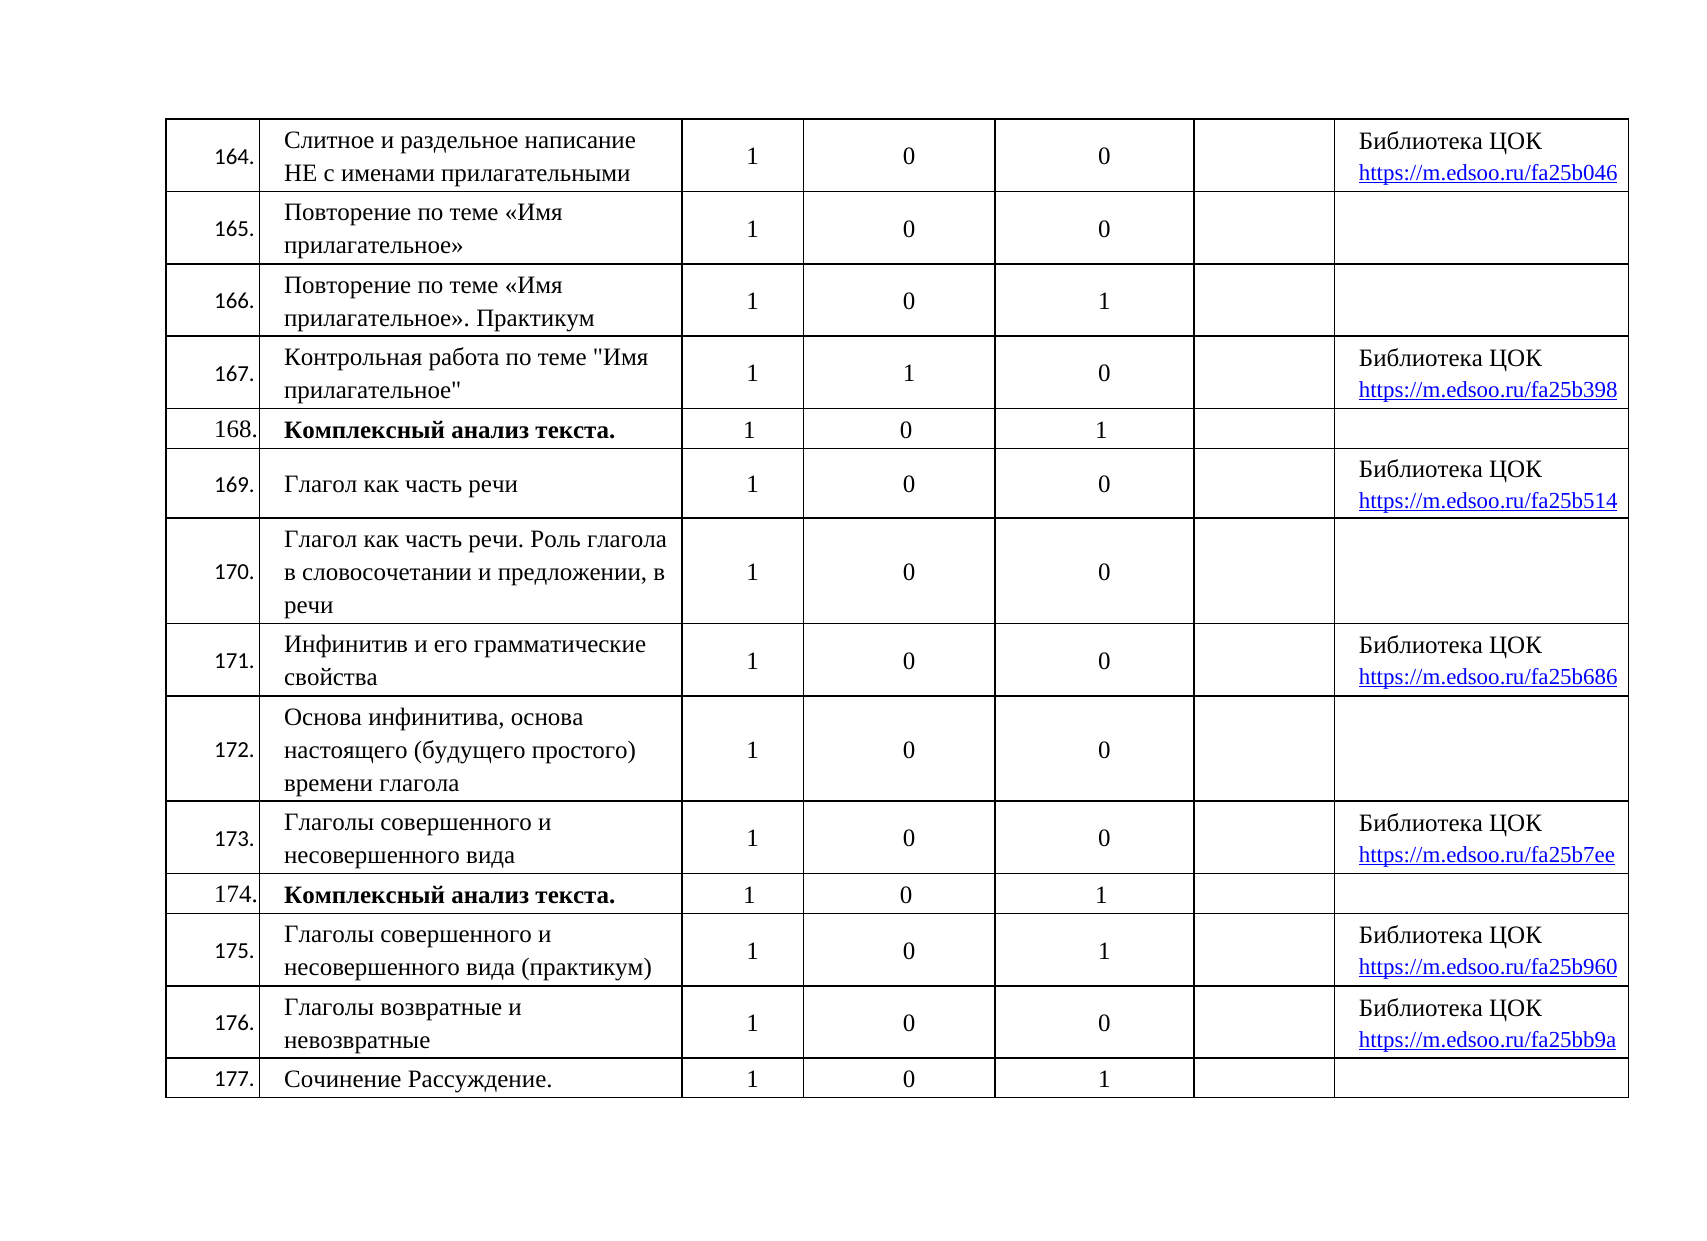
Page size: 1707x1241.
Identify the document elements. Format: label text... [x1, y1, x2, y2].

table_cell 0 [804, 697, 994, 800]
table_cell Библиотека ЦОК https://m.edsoo.ru/fa25b398 [1335, 337, 1628, 408]
table_cell [1195, 874, 1334, 912]
table_cell [167, 914, 259, 985]
table_cell [1335, 697, 1628, 800]
table_cell 0 [996, 449, 1193, 517]
table_cell Контрольная работа по теме "Имя прилагательное" [260, 337, 681, 408]
table_cell Глагол как часть речи. Роль глагола в словосочетании и предложении, в речи [260, 519, 681, 622]
table_cell 1 [804, 337, 994, 408]
table_cell 0 [804, 802, 994, 873]
table_cell 1 [683, 987, 803, 1057]
table_cell [1335, 409, 1628, 447]
table_cell [167, 874, 259, 912]
table_cell Библиотека ЦОК https://m.edsoo.ru/fa25b7ee [1335, 802, 1628, 873]
table_cell [167, 409, 259, 447]
table_cell [167, 987, 259, 1057]
table_cell [167, 192, 259, 263]
table_cell [167, 624, 259, 695]
table_cell 1 [996, 1059, 1193, 1097]
table_cell [167, 697, 259, 800]
table_cell 1 [683, 697, 803, 800]
table_cell Инфинитив и его грамматические свойства [260, 624, 681, 695]
table_cell Библиотека ЦОК https://m.edsoo.ru/fa25b960 [1335, 914, 1628, 985]
table_cell 1 [996, 409, 1193, 447]
table_cell 1 [683, 1059, 803, 1097]
table_cell 1 [683, 802, 803, 873]
table_cell [1195, 192, 1334, 263]
table_cell [167, 265, 259, 335]
table_cell 0 [804, 519, 994, 622]
table_cell 1 [996, 914, 1193, 985]
table_cell 1 [683, 624, 803, 695]
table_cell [260, 1059, 681, 1097]
table_cell 0 [996, 192, 1193, 263]
table_cell [1195, 337, 1334, 408]
table_cell [167, 519, 259, 622]
table_cell 0 [804, 624, 994, 695]
table_cell Библиотека ЦОК https://m.edsoo.ru/fa25b514 [1335, 449, 1628, 517]
table_cell 1 [683, 192, 803, 263]
table_cell [1195, 697, 1334, 800]
table_cell Комплексный анализ текста. [260, 409, 681, 447]
table_cell 1 [683, 519, 803, 622]
table_cell Глаголы возвратные и невозвратные [260, 987, 681, 1057]
table_cell Слитное и раздельное написание НЕ с именами прилагательными [260, 120, 681, 191]
table_cell Глагол как часть речи [260, 449, 681, 517]
table_cell 1 [996, 874, 1193, 912]
table_cell Повторение по теме «Имя прилагательное». Практикум [260, 265, 681, 335]
table_cell 1 [683, 914, 803, 985]
table_cell 0 [804, 449, 994, 517]
table_cell [1335, 192, 1628, 263]
table_cell 0 [804, 265, 994, 335]
table_cell [167, 802, 259, 873]
table_cell Библиотека ЦОК https://m.edsoo.ru/fa25b686 [1335, 624, 1628, 695]
table_cell [1195, 987, 1334, 1057]
table_cell Основа инфинитива, основа настоящего (будущего простого) времени глагола [260, 697, 681, 800]
table_cell [167, 449, 259, 517]
table_cell 0 [804, 914, 994, 985]
table_cell 0 [804, 120, 994, 191]
table_cell 0 [804, 409, 994, 447]
table_cell [167, 1059, 259, 1097]
table_cell [1195, 519, 1334, 622]
table_cell [1195, 802, 1334, 873]
table_cell [1335, 1059, 1628, 1097]
table_cell [1335, 265, 1628, 335]
table_cell 0 [804, 874, 994, 912]
table_cell 0 [996, 802, 1193, 873]
table_cell 0 [996, 987, 1193, 1057]
table_cell [167, 120, 259, 191]
table_cell 0 [804, 192, 994, 263]
table_cell 1 [996, 265, 1193, 335]
table_cell 0 [996, 697, 1193, 800]
table_cell Повторение по теме «Имя прилагательное» [260, 192, 681, 263]
table_cell 1 [683, 874, 803, 912]
table_cell 1 [683, 409, 803, 447]
table_cell 0 [996, 624, 1193, 695]
table_cell [1335, 874, 1628, 912]
table_cell [1195, 1059, 1334, 1097]
table_cell 0 [996, 337, 1193, 408]
table_cell 0 [804, 987, 994, 1057]
table_cell Библиотека ЦОК https://m.edsoo.ru/fa25b046 [1335, 120, 1628, 191]
table_cell 1 [683, 449, 803, 517]
table_cell Глаголы совершенного и несовершенного вида (практикум) [260, 914, 681, 985]
table_cell [1335, 519, 1628, 622]
table_cell 0 [804, 1059, 994, 1097]
table_cell [1195, 914, 1334, 985]
table_cell [1195, 409, 1334, 447]
table_cell Глаголы совершенного и несовершенного вида [260, 802, 681, 873]
table_cell 0 [996, 120, 1193, 191]
table_cell 1 [683, 265, 803, 335]
table_cell Комплексный анализ текста. [260, 874, 681, 912]
table_cell 1 [683, 337, 803, 408]
table_cell 0 [996, 519, 1193, 622]
table_cell 1 [683, 120, 803, 191]
table_cell [1195, 265, 1334, 335]
table_cell [1195, 449, 1334, 517]
table_cell Библиотека ЦОК https://m.edsoo.ru/fa25bb9a [1335, 987, 1628, 1057]
table_cell [167, 337, 259, 408]
table_cell [1195, 120, 1334, 191]
table_cell [1195, 624, 1334, 695]
